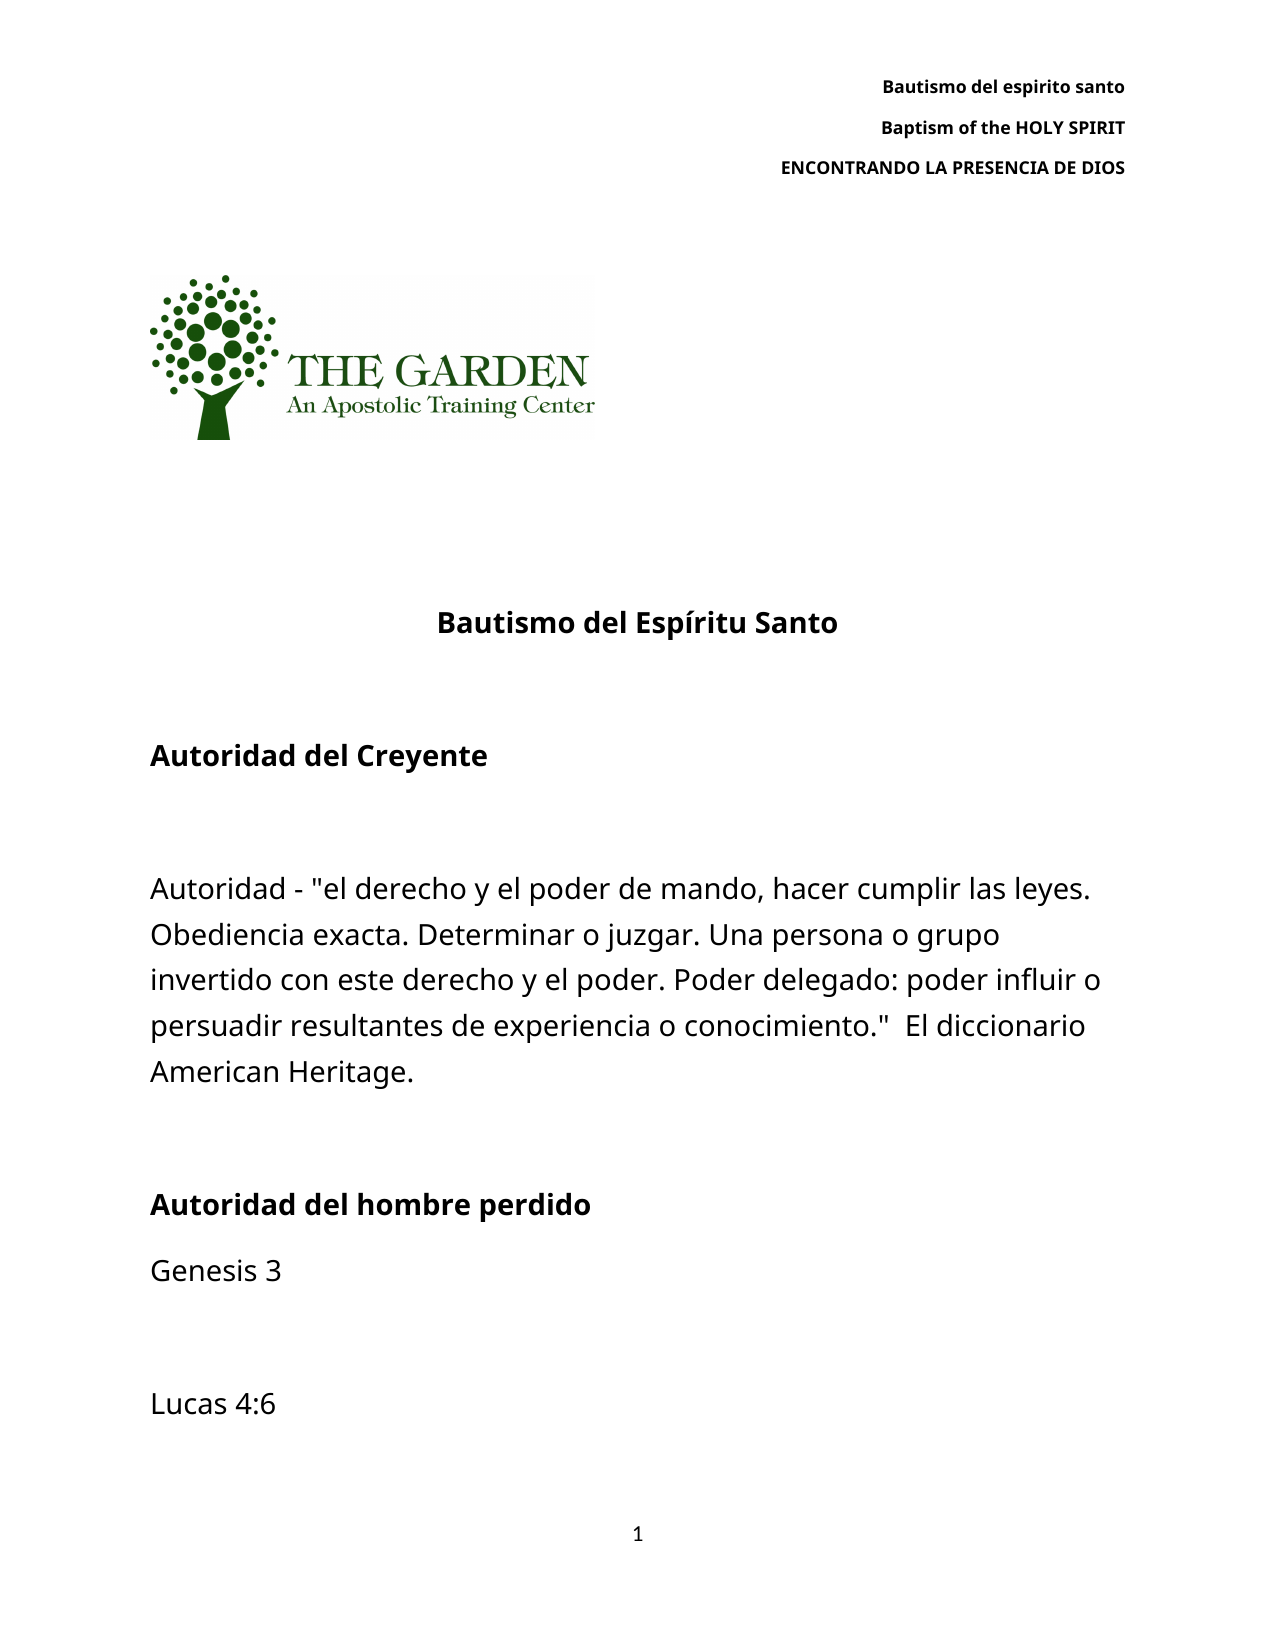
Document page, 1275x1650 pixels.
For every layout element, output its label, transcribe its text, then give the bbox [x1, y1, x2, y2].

text Bautismo del Espíritu Santo [150, 602, 1125, 642]
text Lucas 4:6 [150, 1383, 1125, 1423]
picture [150, 275, 595, 440]
text Autoridad - "el derecho y el poder de mando, hacer cumplir las leyes. Obediencia exacta. Determinar o juzgar. Una persona o grupo invertido con este derecho y el poder. Poder delegado: poder influir o persuadir resultantes de experiencia o conocimiento." El diccionario American Heritage. [150, 868, 1125, 1091]
text Genesis 3 [150, 1250, 1125, 1290]
text Autoridad del Creyente [150, 735, 1125, 775]
text Autoridad del hombre perdido [150, 1184, 1125, 1223]
